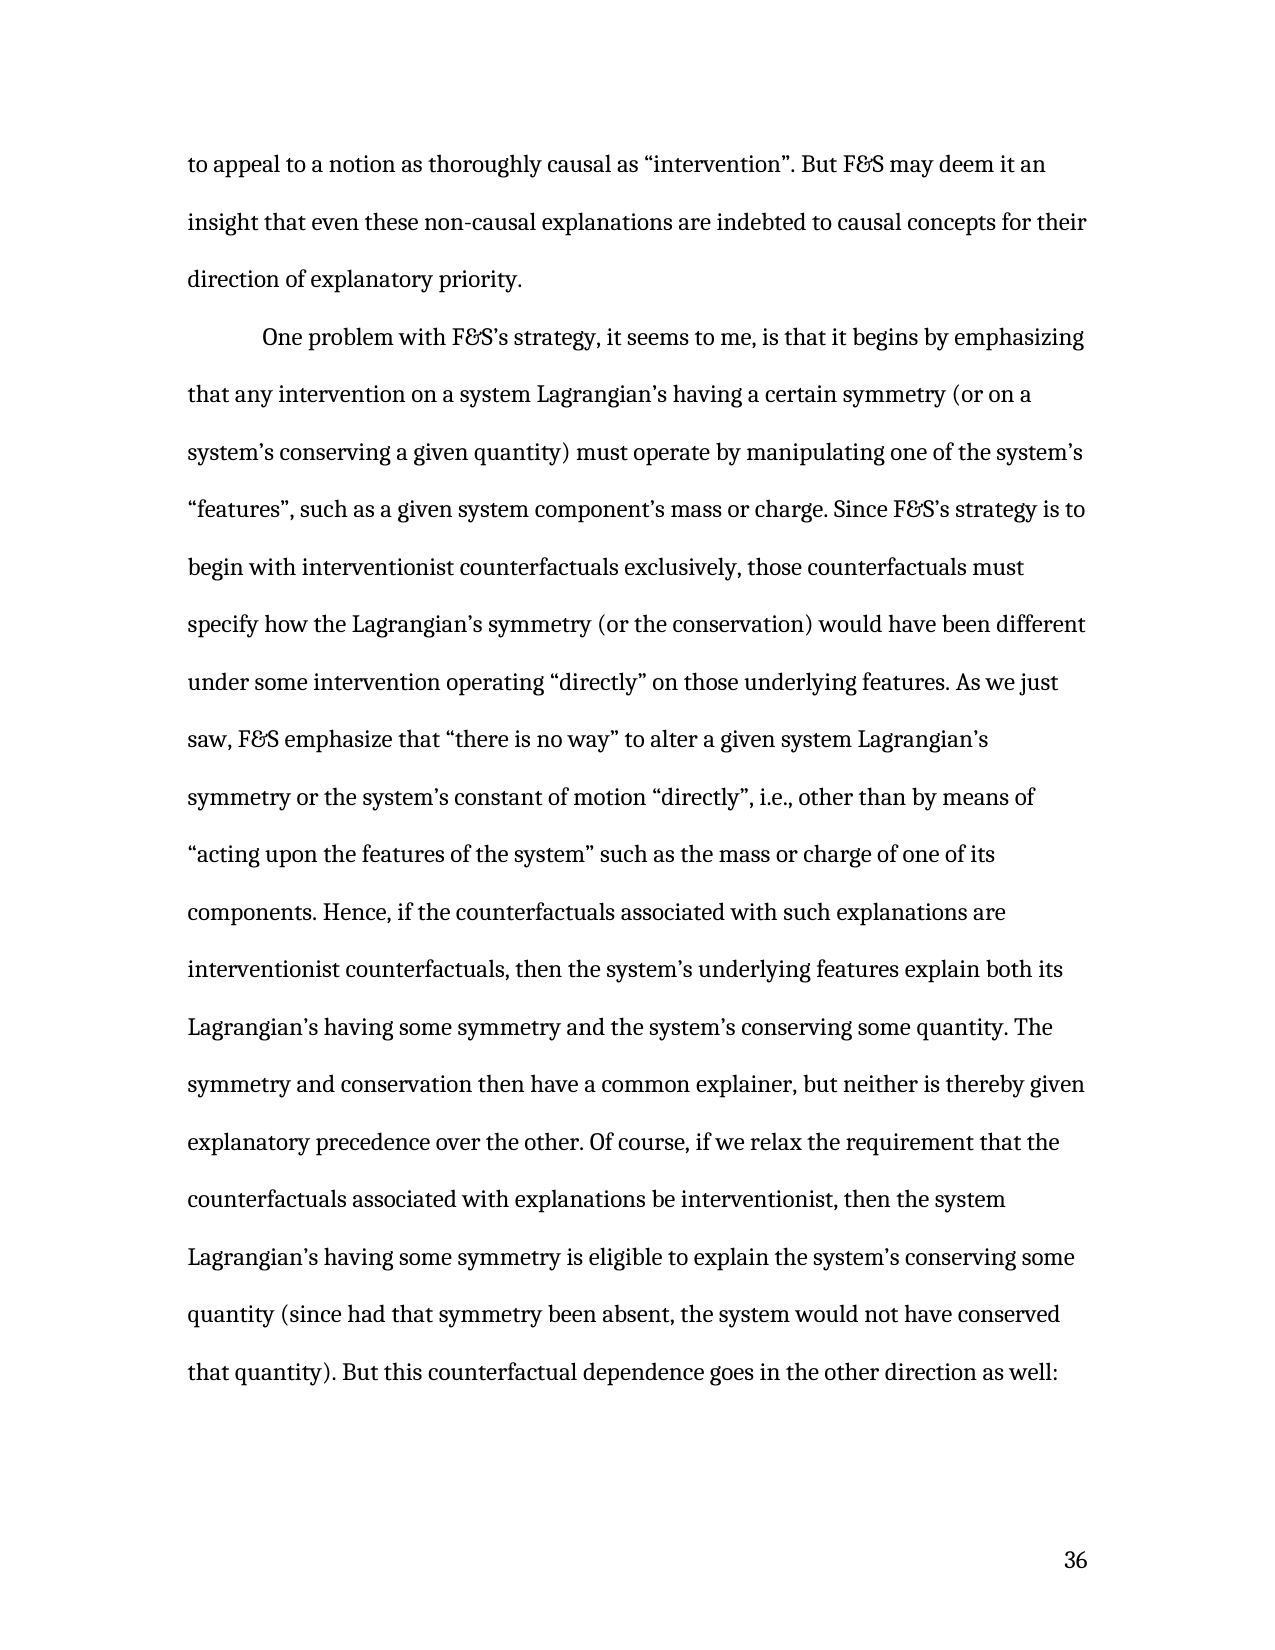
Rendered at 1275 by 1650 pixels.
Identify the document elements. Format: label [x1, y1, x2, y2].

text [187, 150, 1087, 294]
text [187, 322, 1087, 1386]
